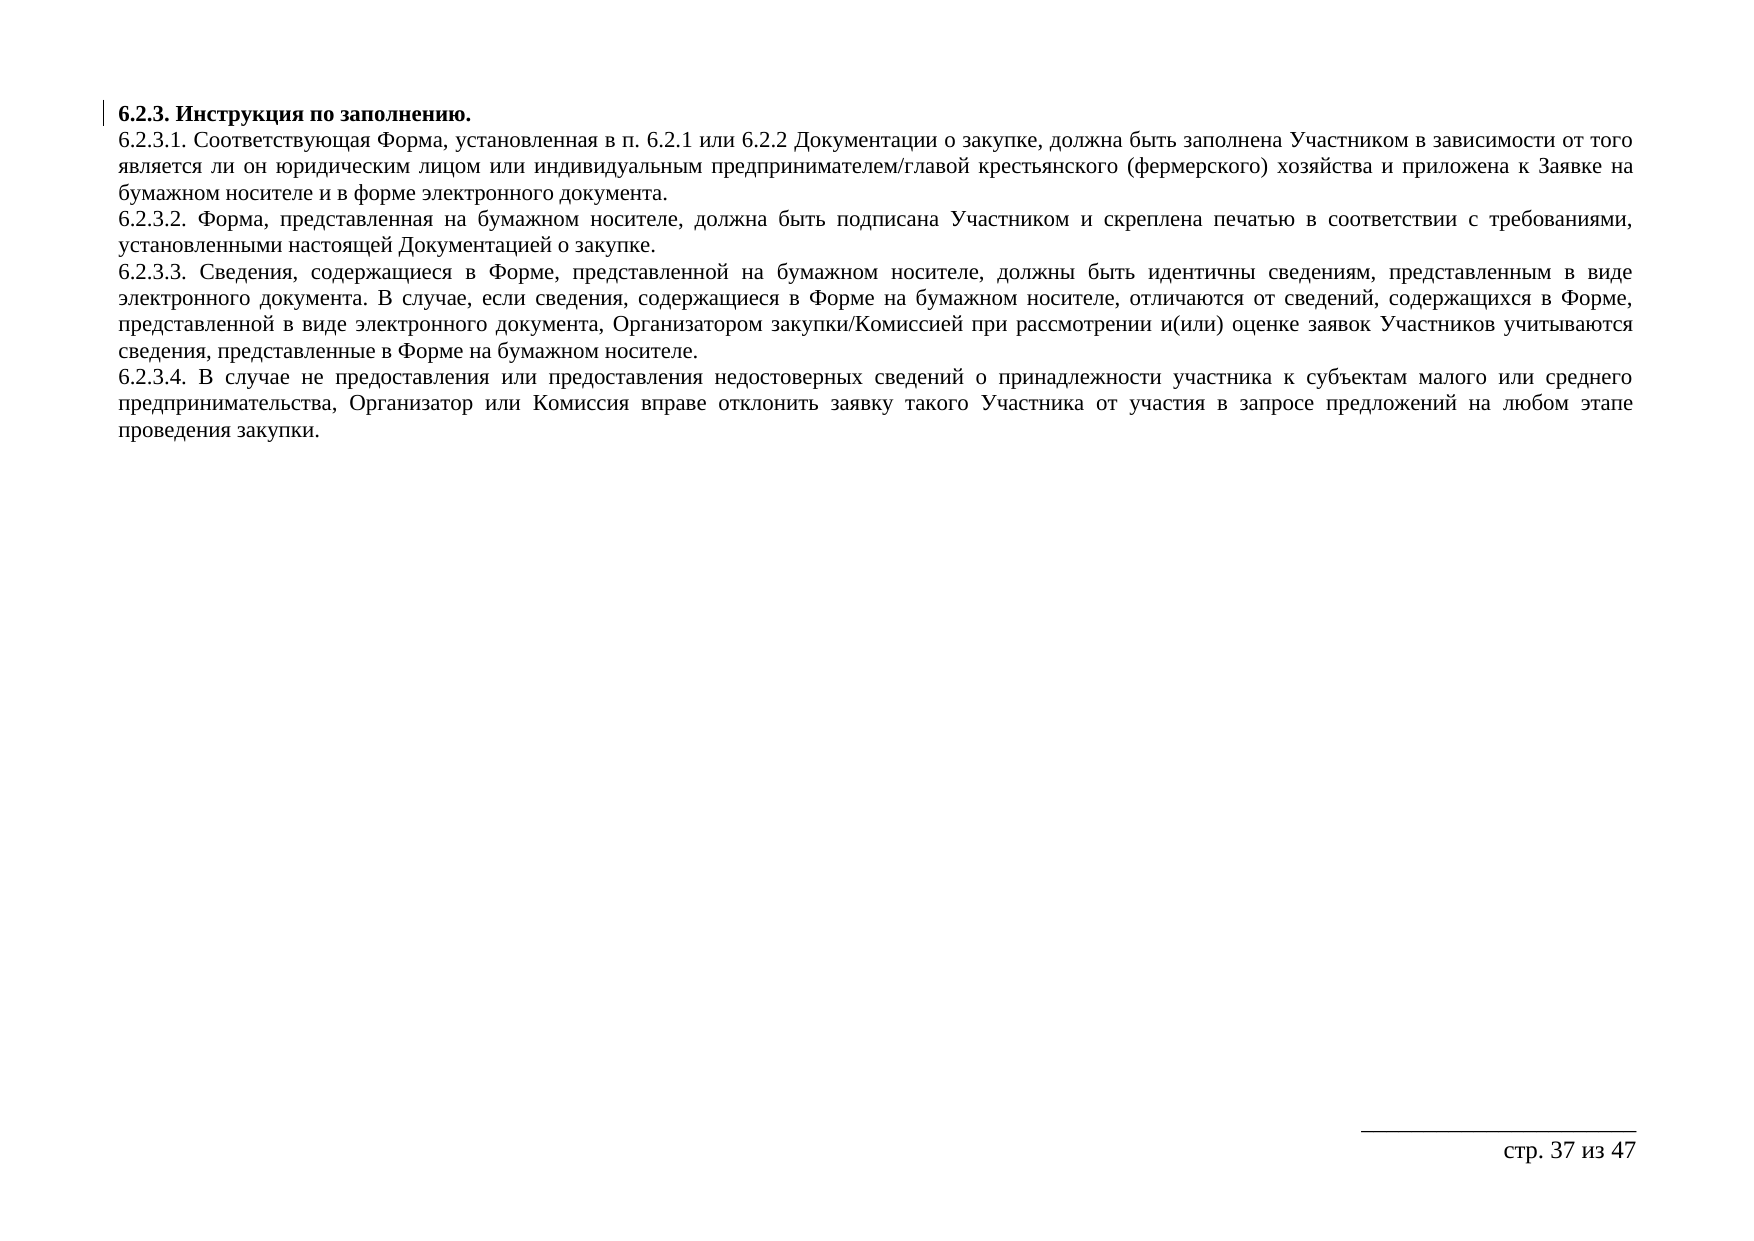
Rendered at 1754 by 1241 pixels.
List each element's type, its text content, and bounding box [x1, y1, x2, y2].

text 6.2.3.1. Соответствующая Форма, установленная в п. 6.2.1 или 6.2.2 Документации о закупке, должна быть заполнена Участником в зависимости от того является ли он юридическим лицом или индивидуальным предпринимателем/главой крестьянского (фермерского) хозяйства и приложена к Заявке на бумажном носителе и в форме электронного документа. [118, 126, 1636, 205]
text 6.2.3.2. Форма, представленная на бумажном носителе, должна быть подписана Участником и скреплена печатью в соответствии с требованиями, установленными настоящей Документацией о закупке. [118, 205, 1636, 258]
text 6.2.3.4. В случае не предоставления или предоставления недостоверных сведений о принадлежности участника к субъектам малого или среднего предпринимательства, Организатор или Комиссия вправе отклонить заявку такого Участника от участия в запросе предложений на любом этапе проведения закупки. [118, 363, 1636, 442]
text 6.2.3. Инструкция по заполнению. [118, 99, 1636, 126]
text 6.2.3.3. Сведения, содержащиеся в Форме, представленной на бумажном носителе, должны быть идентичны сведениям, представленным в виде электронного документа. В случае, если сведения, содержащиеся в Форме на бумажном носителе, отличаются от сведений, содержащихся в Форме, представленной в виде электронного документа, Организатором закупки/Комиссией при рассмотрении и(или) оценке заявок Участников учитываются сведения, представленные в Форме на бумажном носителе. [118, 258, 1636, 363]
